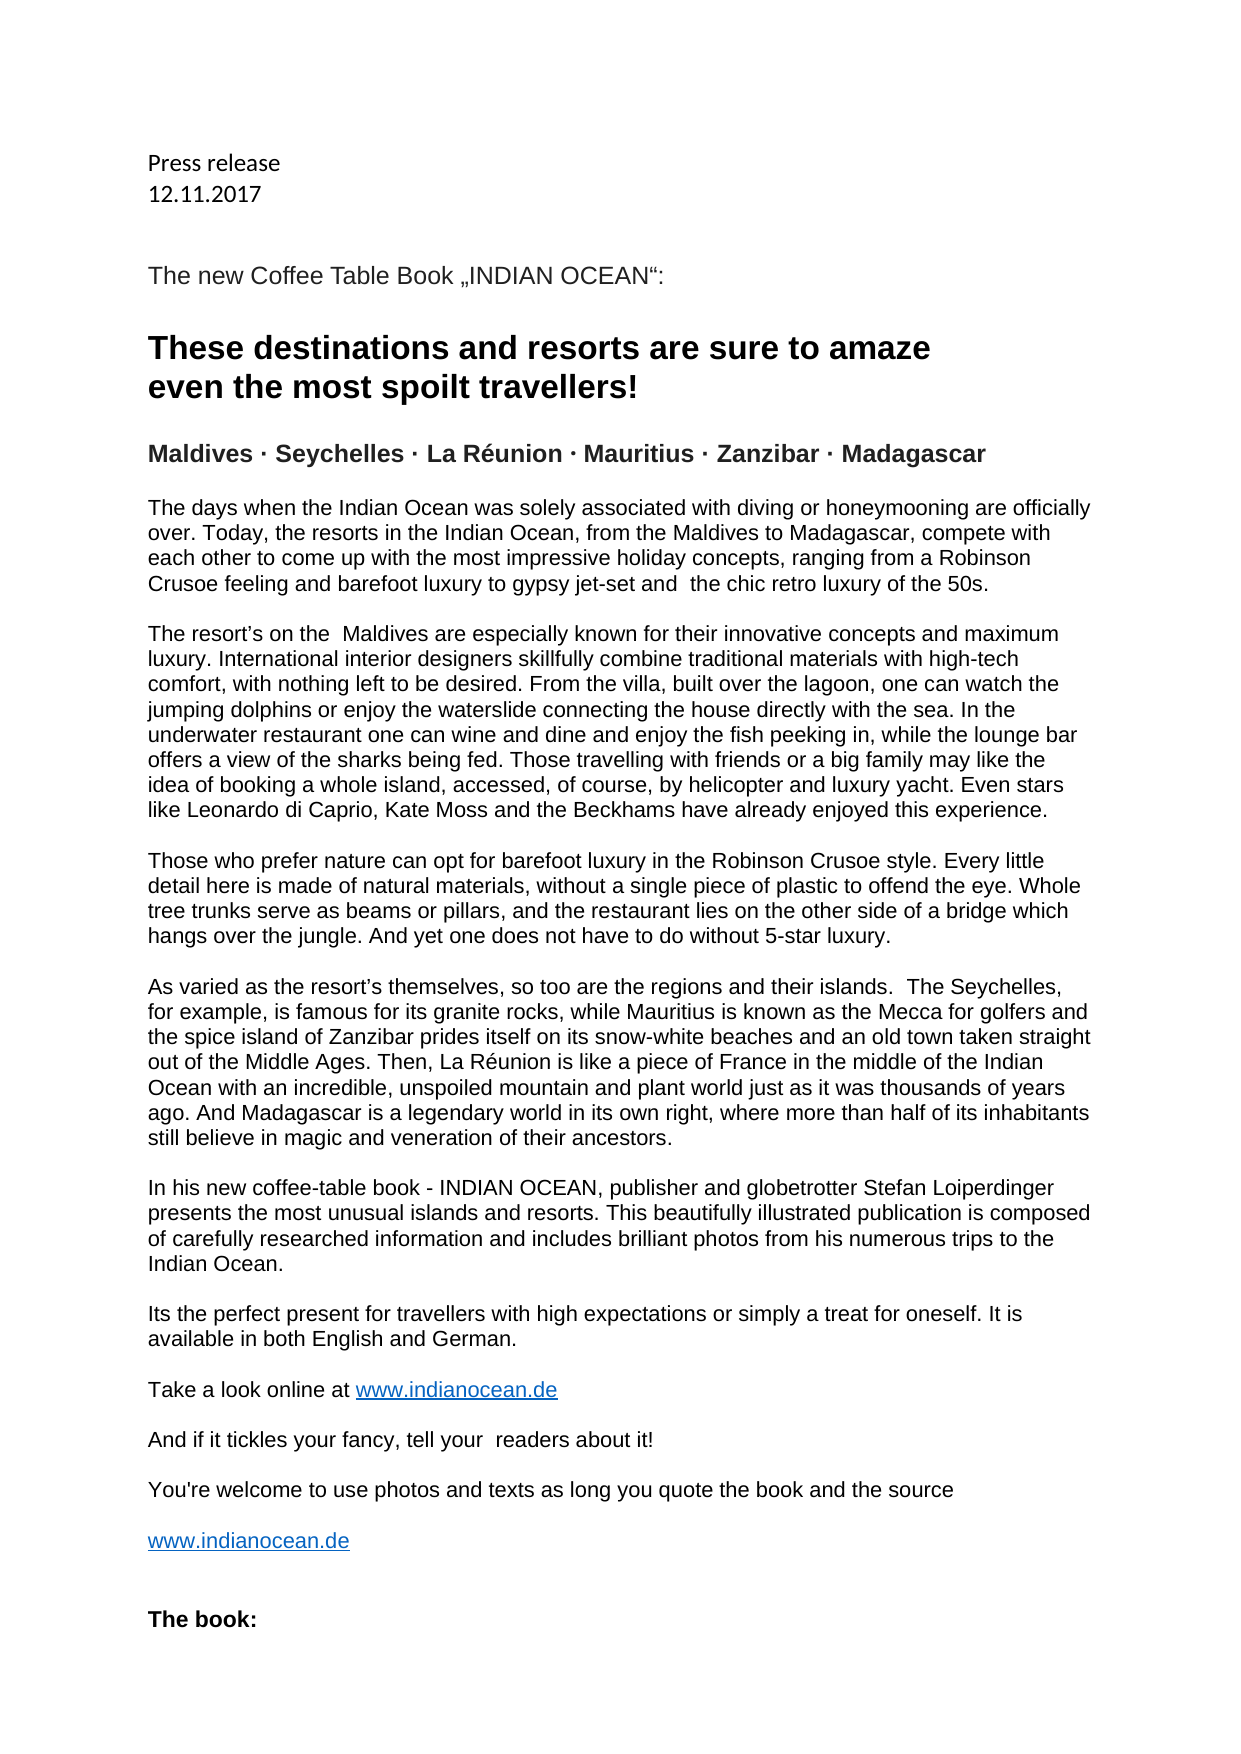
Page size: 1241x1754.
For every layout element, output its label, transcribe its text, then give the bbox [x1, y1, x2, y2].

text Press release [148, 148, 1093, 178]
text And if it tickles your fancy, tell your readers about it! [148, 1427, 1093, 1452]
text The days when the Indian Ocean was solely associated with diving or honeymooning are officially over. Today, the resorts in the Indian Ocean, from the Maldives to Madagascar, compete with each other to come up with the most impressive holiday concepts, ranging from a Robinson Crusoe feeling and barefoot luxury to gypsy jet-set and the chic retro luxury of the 50s. [148, 495, 1093, 596]
text www.indianocean.de [148, 1528, 1093, 1553]
text You're welcome to use photos and texts as long you quote the book and the source [148, 1477, 1093, 1503]
text These destinations and resorts are sure to amaze [148, 328, 1093, 367]
text Its the perfect present for travellers with high expectations or simply a treat for oneself. It is available in both English and German. [148, 1301, 1093, 1351]
text Maldives · Seychelles · La Réunion · Mauritius · Zanzibar · Madagascar [148, 436, 1093, 470]
text The resort’s on the Maldives are especially known for their innovative concepts and maximum luxury. International interior designers skillfully combine traditional materials with high-tech comfort, with nothing left to be desired. From the villa, built over the lagoon, one can watch the jumping dolphins or enjoy the waterslide connecting the house directly with the sea. In the underwater restaurant one can wine and dine and enjoy the fish peeking in, while the lounge bar offers a view of the sharks being fed. Those travelling with friends or a big family may like the idea of booking a whole island, accessed, of course, by helicopter and luxury yacht. Even stars like Leonardo di Caprio, Kate Moss and the Beckhams have already enjoyed this experience. [148, 621, 1093, 823]
text The book: [148, 1606, 1093, 1632]
text even the most spoilt travellers! [148, 367, 1093, 405]
text As varied as the resort’s themselves, so too are the regions and their islands. The Seychelles, for example, is famous for its granite rocks, while Mauritius is known as the Mecca for golfers and the spice island of Zanzibar prides itself on its snow-white beaches and an old town taken straight out of the Middle Ages. Then, La Réunion is like a piece of France in the middle of the Indian Ocean with an incredible, unspoiled mountain and plant world just as it was thousands of years ago. And Madagascar is a legendary world in its own right, where more than half of its inhabitants still believe in magic and veneration of their ancestors. [148, 974, 1093, 1150]
text In his new coffee-table book - INDIAN OCEAN, publisher and globetrotter Stefan Loiperdinger presents the most unusual islands and resorts. This beautifully illustrated publication is composed of carefully researched information and includes brilliant photos from his numerous trips to the Indian Ocean. [148, 1175, 1093, 1276]
text The new Coffee Table Book „INDIAN OCEAN“: [148, 239, 1093, 290]
text 12.11.2017 [148, 178, 1093, 209]
text Those who prefer nature can opt for barefoot luxury in the Robinson Crusoe style. Every little detail here is made of natural materials, without a single piece of plastic to offend the eye. Whole tree trunks serve as beams or pillars, and the restaurant lies on the other side of a bridge which hangs over the jungle. And yet one does not have to do without 5-star luxury. [148, 848, 1093, 949]
text Take a look online at www.indianocean.de [148, 1377, 1093, 1402]
